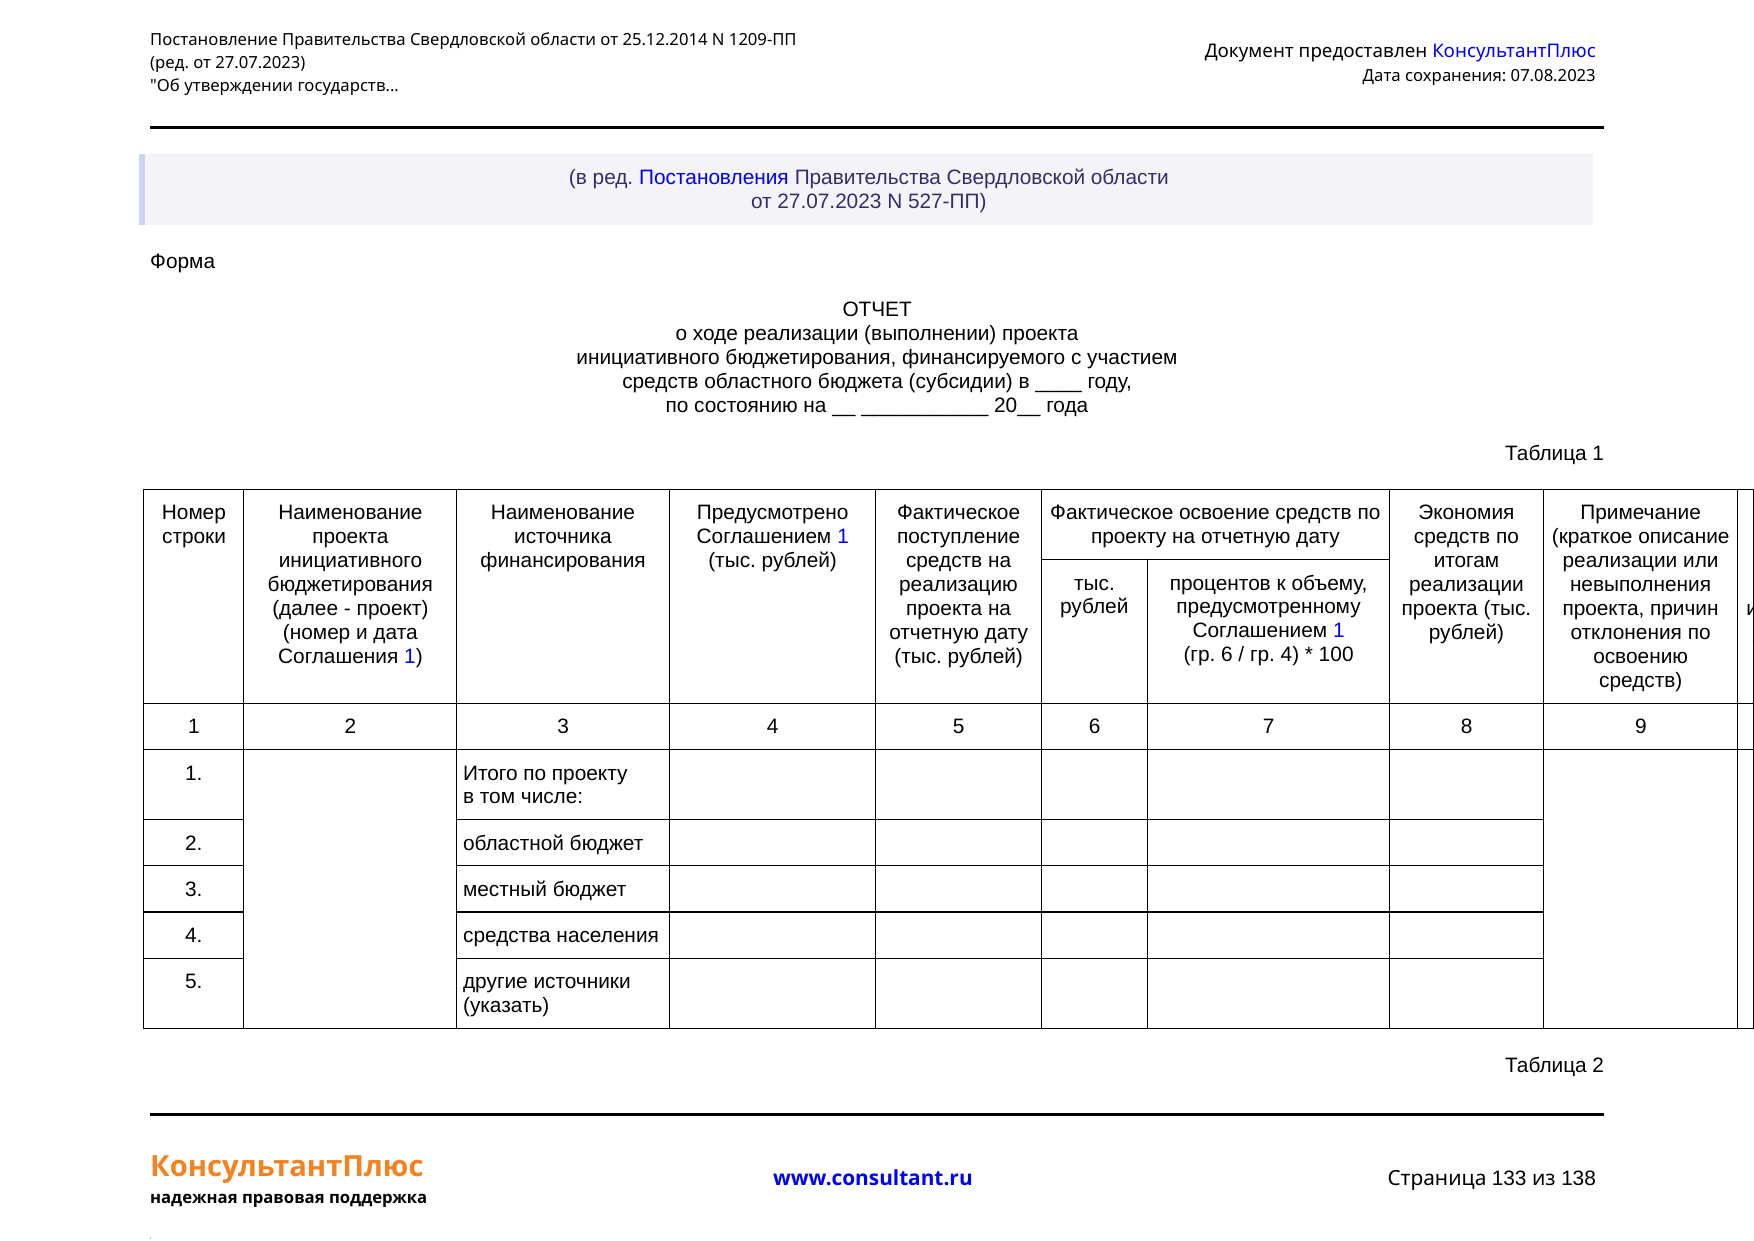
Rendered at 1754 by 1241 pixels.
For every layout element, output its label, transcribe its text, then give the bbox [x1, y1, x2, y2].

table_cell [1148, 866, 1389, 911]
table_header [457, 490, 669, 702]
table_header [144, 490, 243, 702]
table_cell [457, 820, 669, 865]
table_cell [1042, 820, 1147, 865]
text Таблица 2 [150, 1053, 1604, 1077]
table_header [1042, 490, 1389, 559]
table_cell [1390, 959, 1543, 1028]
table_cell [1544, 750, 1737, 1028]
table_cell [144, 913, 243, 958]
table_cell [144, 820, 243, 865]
text Форма [150, 249, 1604, 273]
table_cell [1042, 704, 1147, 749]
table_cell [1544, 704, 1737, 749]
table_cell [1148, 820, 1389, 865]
text инициативного бюджетирования, финансируемого с участием [150, 345, 1604, 369]
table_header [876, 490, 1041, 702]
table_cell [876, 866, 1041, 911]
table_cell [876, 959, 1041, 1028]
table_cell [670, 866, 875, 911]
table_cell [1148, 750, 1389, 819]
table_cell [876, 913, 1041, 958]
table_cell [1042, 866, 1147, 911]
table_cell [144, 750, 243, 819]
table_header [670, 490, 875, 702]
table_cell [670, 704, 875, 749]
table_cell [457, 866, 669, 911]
text Таблица 1 [150, 441, 1604, 464]
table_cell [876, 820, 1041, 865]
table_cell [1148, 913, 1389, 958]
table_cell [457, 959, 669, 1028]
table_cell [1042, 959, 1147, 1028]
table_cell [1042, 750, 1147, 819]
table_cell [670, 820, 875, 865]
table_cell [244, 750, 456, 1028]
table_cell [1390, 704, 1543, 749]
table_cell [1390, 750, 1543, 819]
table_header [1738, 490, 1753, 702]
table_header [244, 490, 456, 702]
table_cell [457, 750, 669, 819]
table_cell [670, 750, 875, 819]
text средств областного бюджета (субсидии) в ____ году, [150, 369, 1604, 393]
text ОТЧЕТ [150, 297, 1604, 321]
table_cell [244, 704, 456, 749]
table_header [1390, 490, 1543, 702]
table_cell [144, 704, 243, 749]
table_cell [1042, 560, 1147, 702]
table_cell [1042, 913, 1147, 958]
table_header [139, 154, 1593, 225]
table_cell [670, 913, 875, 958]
text по состоянию на __ ___________ 20__ года [150, 393, 1604, 417]
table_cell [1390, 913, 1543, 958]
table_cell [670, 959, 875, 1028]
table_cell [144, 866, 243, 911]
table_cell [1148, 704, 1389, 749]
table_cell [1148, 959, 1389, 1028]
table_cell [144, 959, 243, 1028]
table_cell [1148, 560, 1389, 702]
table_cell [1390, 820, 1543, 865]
text о ходе реализации (выполнении) проекта [150, 321, 1604, 345]
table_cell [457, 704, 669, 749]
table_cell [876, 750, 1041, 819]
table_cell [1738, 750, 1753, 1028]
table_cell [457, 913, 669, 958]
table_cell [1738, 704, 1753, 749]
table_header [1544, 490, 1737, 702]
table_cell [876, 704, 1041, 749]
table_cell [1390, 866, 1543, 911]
